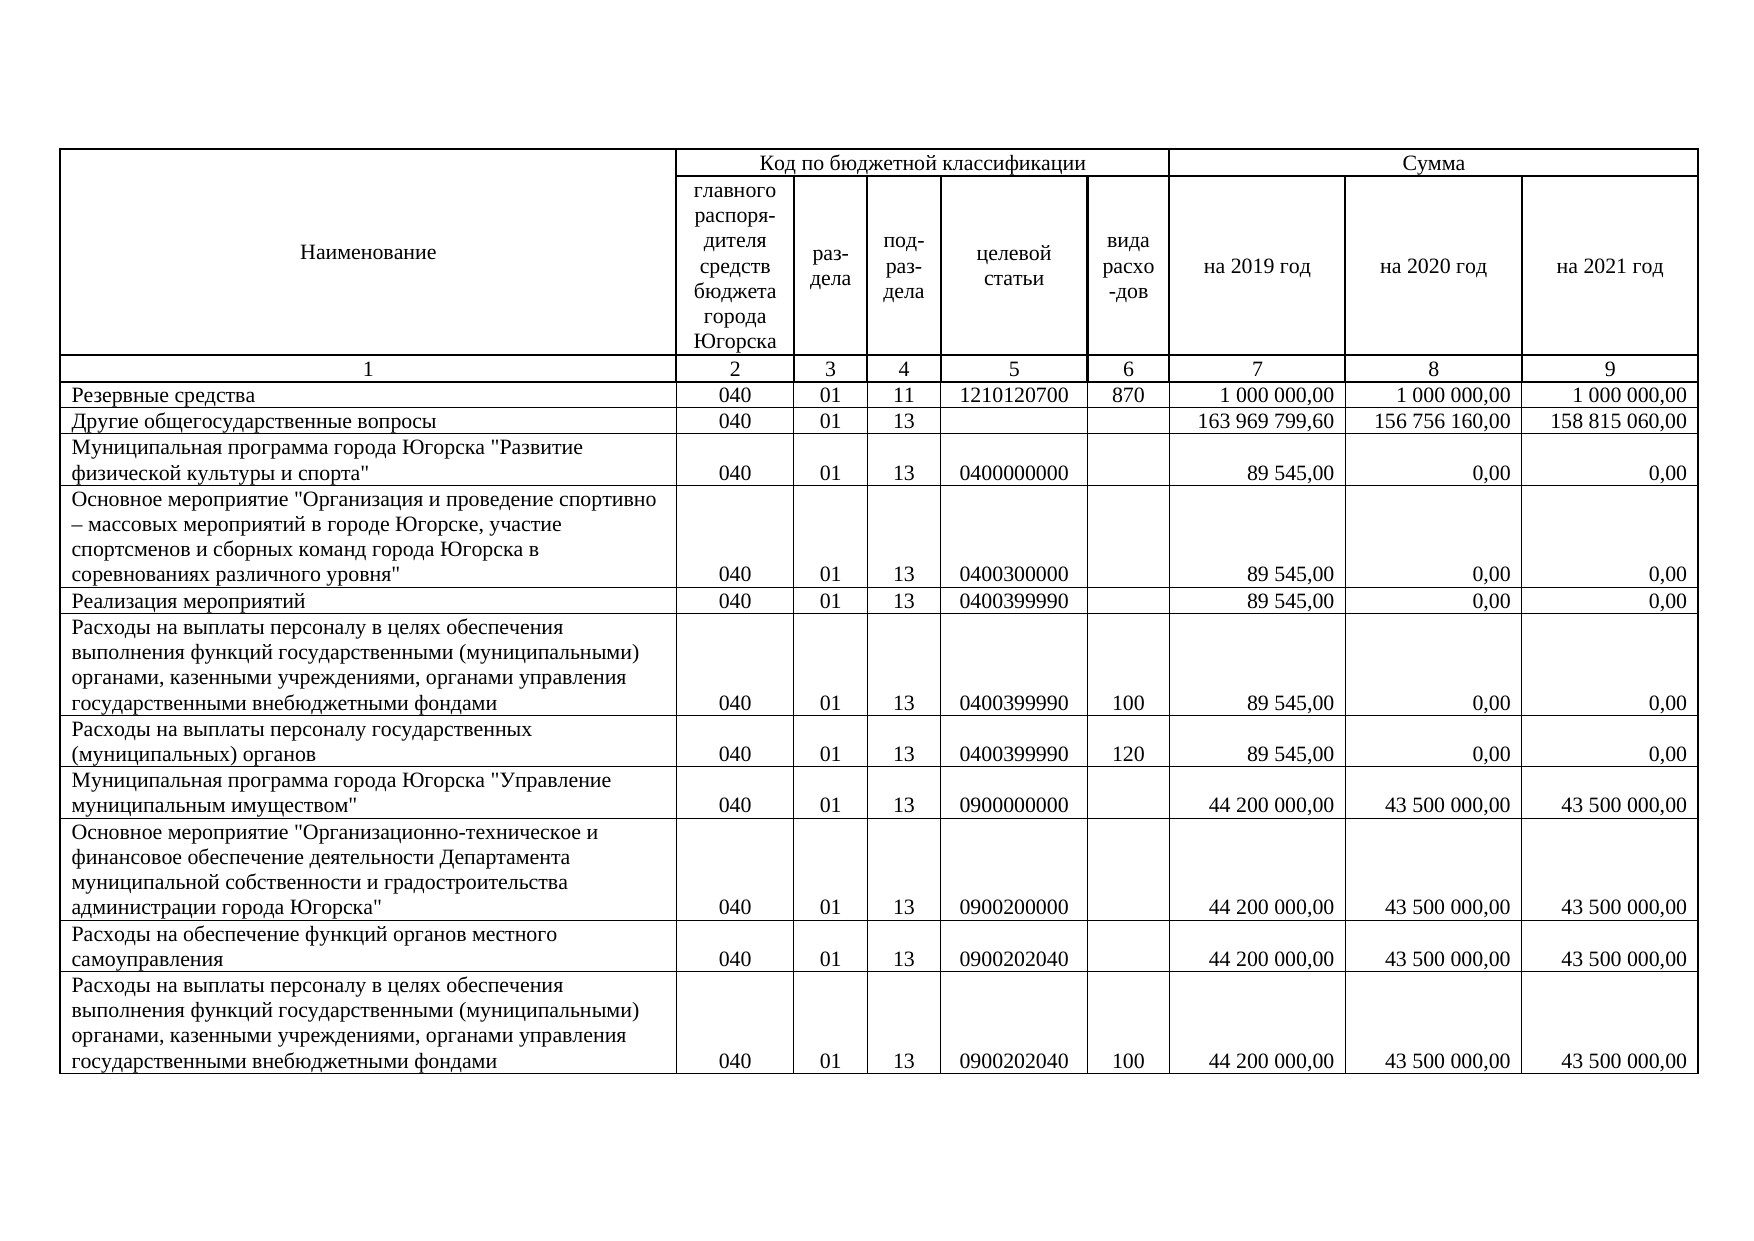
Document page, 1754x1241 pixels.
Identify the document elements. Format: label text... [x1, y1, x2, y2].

table_cell Реализация мероприятий [61, 588, 676, 613]
table_cell 0,00 [1522, 588, 1697, 613]
table_cell целевой статьи [942, 177, 1086, 353]
table_cell 01 [794, 588, 867, 613]
table_cell 040 [677, 716, 793, 766]
table_cell 3 [795, 356, 866, 381]
table_cell 040 [677, 434, 793, 485]
table_cell 89 545,00 [1170, 716, 1345, 766]
table_cell Резервные средства [61, 383, 676, 407]
table_cell 44 200 000,00 [1170, 972, 1345, 1073]
table_cell Расходы на выплаты персоналу государственных (муниципальных) органов [61, 716, 676, 766]
table_cell 040 [677, 819, 793, 919]
table_header Сумма [1170, 150, 1697, 175]
table_cell 0400399990 [941, 716, 1087, 766]
table_cell 13 [868, 486, 940, 587]
table_cell 0,00 [1346, 716, 1521, 766]
table_cell 01 [794, 383, 867, 407]
table_cell 156 756 160,00 [1346, 408, 1521, 433]
table_cell 158 815 060,00 [1522, 408, 1697, 433]
table_cell 0,00 [1522, 614, 1697, 715]
table_cell 2 [677, 356, 793, 381]
table_cell 0,00 [1346, 486, 1521, 587]
table_cell под-раз-дела [868, 177, 940, 353]
table_cell [1088, 819, 1169, 919]
table_cell 44 200 000,00 [1170, 921, 1345, 971]
table_cell 040 [677, 486, 793, 587]
table_cell на 2021 год [1523, 177, 1697, 353]
table_cell 01 [794, 716, 867, 766]
table_cell 040 [677, 588, 793, 613]
table_cell 163 969 799,60 [1170, 408, 1345, 433]
table_cell 01 [794, 819, 867, 919]
table_cell Расходы на выплаты персоналу в целях обеспечения выполнения функций государственными (муниципальными) органами, казенными учреждениями, органами управления государственными внебюджетными фондами [61, 614, 676, 715]
table_cell 040 [677, 383, 793, 407]
table_cell Расходы на обеспечение функций органов местного самоуправления [61, 921, 676, 971]
table_cell 13 [868, 972, 940, 1073]
table_cell [1088, 408, 1169, 433]
table_cell 43 500 000,00 [1522, 921, 1697, 971]
table_header Код по бюджетной классификации [677, 150, 1168, 175]
table_cell 0,00 [1346, 434, 1521, 485]
table_cell 13 [868, 921, 940, 971]
table_cell Муниципальная программа города Югорска "Управление муниципальным имуществом" [61, 767, 676, 818]
table_cell 7 [1170, 356, 1344, 381]
table_cell 100 [1088, 614, 1169, 715]
table_cell 11 [868, 383, 940, 407]
table_cell [1088, 486, 1169, 587]
table_cell 0900202040 [941, 921, 1087, 971]
table_cell 1 [61, 356, 675, 381]
table_cell 0,00 [1522, 486, 1697, 587]
table_cell Основное мероприятие "Организационно-техническое и финансовое обеспечение деятельности Департамента муниципальной собственности и градостроительства администрации города Югорска" [61, 819, 676, 919]
table_cell 43 500 000,00 [1346, 819, 1521, 919]
table_cell 0400300000 [941, 486, 1087, 587]
table_cell главного распоря-дителя средств бюджета города Югорска [677, 177, 793, 353]
table_cell [1088, 921, 1169, 971]
table_cell на 2020 год [1346, 177, 1521, 353]
table_cell 8 [1346, 356, 1521, 381]
table_cell [941, 408, 1087, 433]
table_cell [1088, 767, 1169, 818]
table_cell 13 [868, 767, 940, 818]
table_cell 01 [794, 486, 867, 587]
table_cell 43 500 000,00 [1346, 767, 1521, 818]
table_cell 89 545,00 [1170, 588, 1345, 613]
table_cell 13 [868, 716, 940, 766]
table_cell 9 [1523, 356, 1697, 381]
table_cell 43 500 000,00 [1522, 767, 1697, 818]
table_cell 1 000 000,00 [1346, 383, 1521, 407]
table_cell 01 [794, 434, 867, 485]
table_cell 040 [677, 972, 793, 1073]
table_cell 1 000 000,00 [1170, 383, 1345, 407]
table_cell 13 [868, 434, 940, 485]
table_cell 870 [1088, 383, 1169, 407]
table_cell Расходы на выплаты персоналу в целях обеспечения выполнения функций государственными (муниципальными) органами, казенными учреждениями, органами управления государственными внебюджетными фондами [61, 972, 676, 1073]
table_cell 040 [677, 614, 793, 715]
table_cell 13 [868, 819, 940, 919]
table_cell 040 [677, 921, 793, 971]
table_cell 6 [1089, 356, 1168, 381]
table_cell 0900000000 [941, 767, 1087, 818]
table_cell 4 [868, 356, 940, 381]
table_cell 43 500 000,00 [1522, 819, 1697, 919]
table_cell 89 545,00 [1170, 486, 1345, 587]
table_cell 43 500 000,00 [1346, 921, 1521, 971]
table_cell 43 500 000,00 [1346, 972, 1521, 1073]
table_cell 01 [794, 921, 867, 971]
table_cell 13 [868, 408, 940, 433]
table_cell раз-дела [795, 177, 866, 353]
table_cell 0,00 [1346, 614, 1521, 715]
table_cell 5 [942, 356, 1086, 381]
table_cell 89 545,00 [1170, 434, 1345, 485]
table_cell 1210120700 [941, 383, 1087, 407]
table_cell 44 200 000,00 [1170, 819, 1345, 919]
table_cell 0,00 [1522, 434, 1697, 485]
table_cell 01 [794, 614, 867, 715]
table_cell 13 [868, 588, 940, 613]
table_cell 0,00 [1522, 716, 1697, 766]
table_cell 43 500 000,00 [1522, 972, 1697, 1073]
table_cell Муниципальная программа города Югорска "Развитие физической культуры и спорта" [61, 434, 676, 485]
table_cell 120 [1088, 716, 1169, 766]
table_cell 100 [1088, 972, 1169, 1073]
table_cell 040 [677, 767, 793, 818]
table_cell Основное мероприятие "Организация и проведение спортивно – массовых мероприятий в городе Югорске, участие спортсменов и сборных команд города Югорска в соревнованиях различного уровня" [61, 486, 676, 587]
table_cell 0400399990 [941, 614, 1087, 715]
table_cell 0,00 [1346, 588, 1521, 613]
table_cell 1 000 000,00 [1522, 383, 1697, 407]
table_header Наименование [61, 150, 675, 353]
table_cell 13 [868, 614, 940, 715]
table_cell 01 [794, 767, 867, 818]
table_cell вида расхо-дов [1089, 177, 1168, 353]
table_cell 89 545,00 [1170, 614, 1345, 715]
table_cell 0400000000 [941, 434, 1087, 485]
table_cell [1088, 588, 1169, 613]
table_cell 0900200000 [941, 819, 1087, 919]
table_cell 040 [677, 408, 793, 433]
table_cell 0900202040 [941, 972, 1087, 1073]
table_cell Другие общегосударственные вопросы [61, 408, 676, 433]
table_cell 0400399990 [941, 588, 1087, 613]
table_cell 01 [794, 408, 867, 433]
table_cell 44 200 000,00 [1170, 767, 1345, 818]
table_cell 01 [794, 972, 867, 1073]
table_cell [1088, 434, 1169, 485]
table_cell на 2019 год [1170, 177, 1344, 353]
